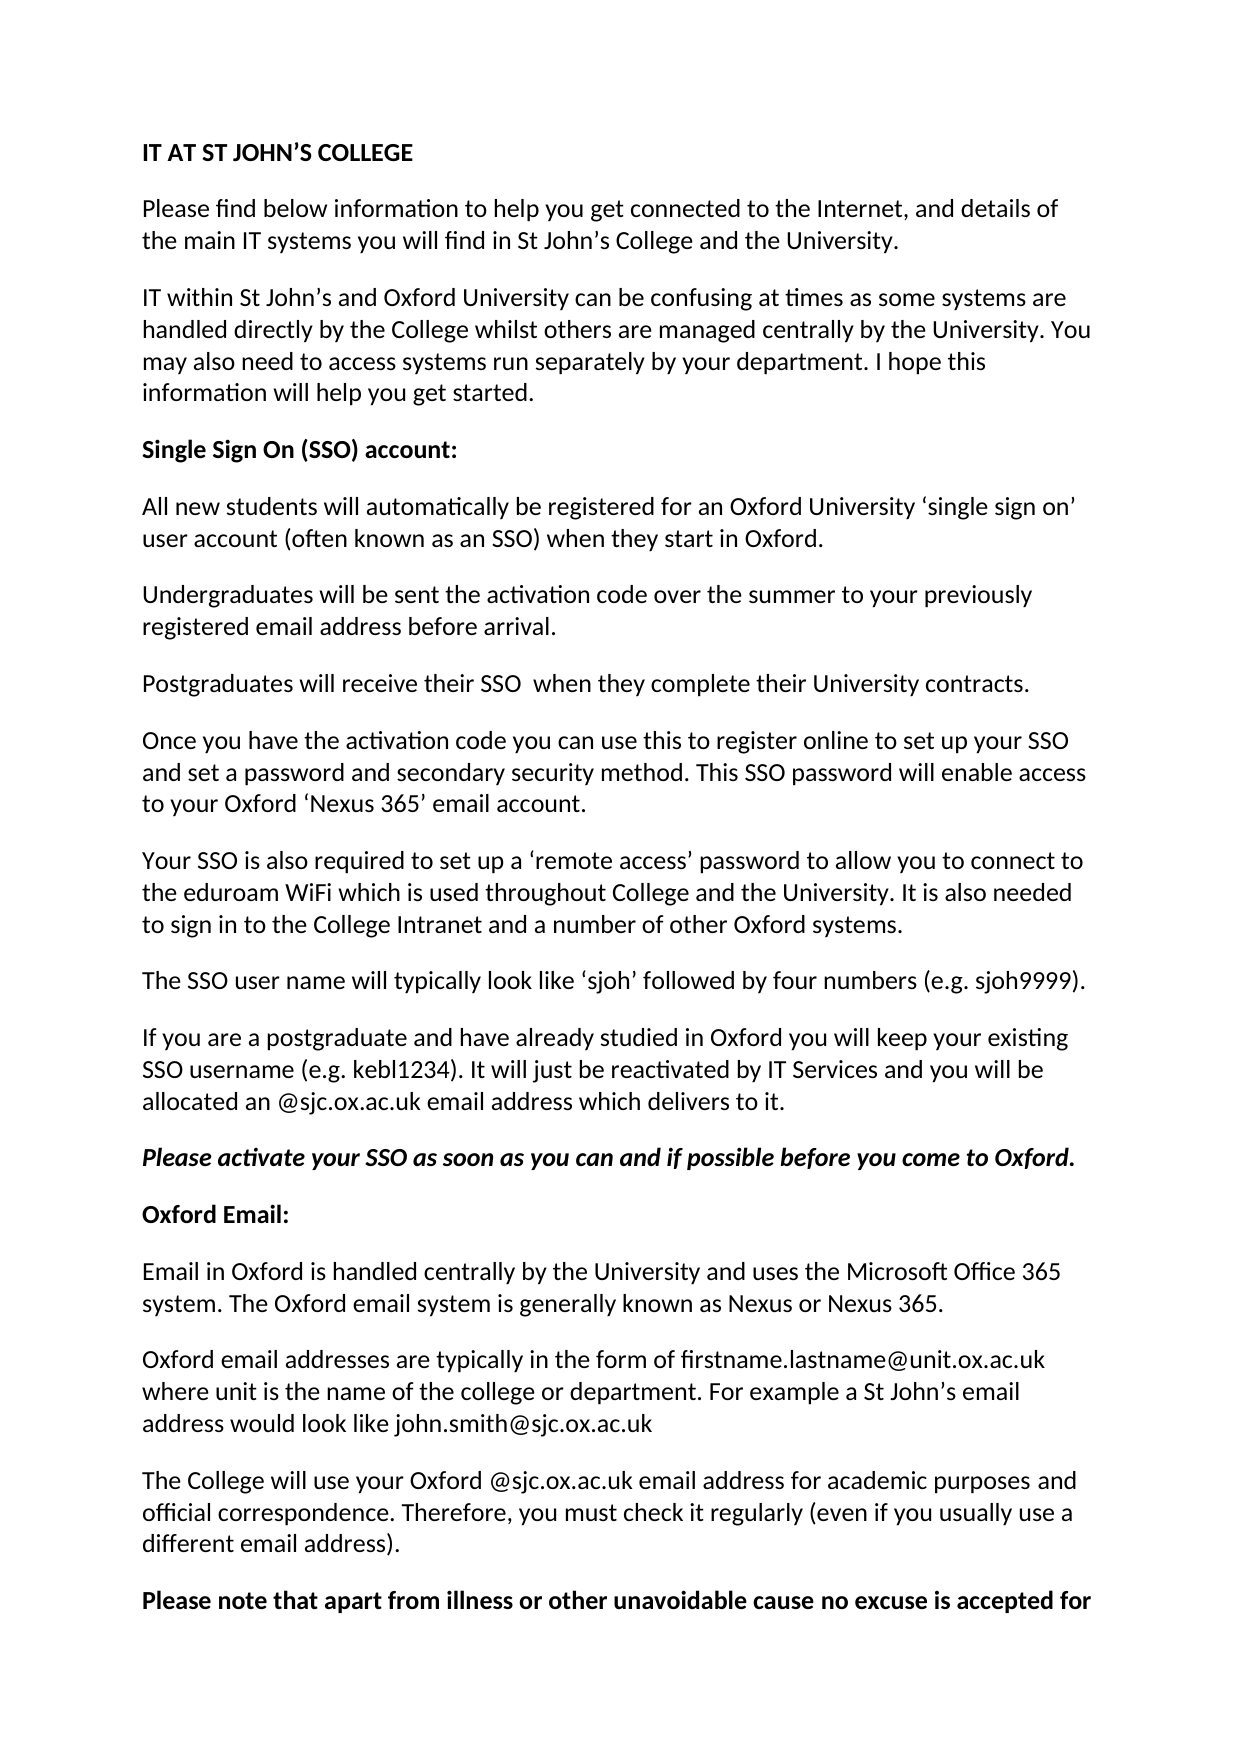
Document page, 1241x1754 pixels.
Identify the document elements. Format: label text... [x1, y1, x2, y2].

text IT within St John’s and Oxford University can be confusing at times as some systems are handled directly by the College whilst others are managed centrally by the University. You may also need to access systems run separately by your department. I hope this information will help you get started. [142, 281, 1098, 408]
text The SSO user name will typically look like ‘sjoh’ followed by four numbers (e.g. sjoh9999). [142, 964, 1098, 996]
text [142, 1584, 1098, 1616]
text Oxford Email: [142, 1198, 1098, 1230]
text Email in Oxford is handled centrally by the University and uses the Microsoft Office 365 system. The Oxford email system is generally known as Nexus or Nexus 365. [142, 1255, 1098, 1319]
text If you are a postgraduate and have already studied in Oxford you will keep your existing SSO username (e.g. kebl1234). It will just be reactivated by IT Services and you will be allocated an @sjc.ox.ac.uk email address which delivers to it. [142, 1021, 1098, 1117]
text Once you have the activation code you can use this to register online to set up your SSO and set a password and secondary security method. This SSO password will enable access to your Oxford ‘Nexus 365’ email account. [142, 724, 1098, 819]
text Oxford email addresses are typically in the form of firstname.lastname@unit.ox.ac.uk where unit is the name of the college or department. For example a St John’s email address would look like john.smith@sjc.ox.ac.uk [142, 1344, 1098, 1439]
text Postgraduates will receive their SSO when they complete their University contracts. [142, 667, 1098, 699]
text IT AT ST JOHN’S COLLEGE [142, 136, 1098, 168]
text Undergraduates will be sent the activation code over the summer to your previously registered email address before arrival. [142, 578, 1098, 642]
text Single Sign On (SSO) account: [142, 433, 1098, 465]
text All new students will automatically be registered for an Oxford University ‘single sign on’ user account (often known as an SSO) when they start in Oxford. [142, 490, 1098, 553]
text Your SSO is also required to set up a ‘remote access’ password to allow you to connect to the eduroam WiFi which is used throughout College and the University. It is also needed to sign in to the College Intranet and a number of other Oxford systems. [142, 844, 1098, 939]
text The College will use your Oxford @sjc.ox.ac.uk email address for academic purposes and official correspondence. Therefore, you must check it regularly (even if you usually use a different email address). [142, 1464, 1098, 1559]
text Please activate your SSO as soon as you can and if possible before you come to Oxford. [142, 1142, 1098, 1173]
text Please find below information to help you get connected to the Internet, and details of the main IT systems you will find in St John’s College and the University. [142, 193, 1098, 256]
